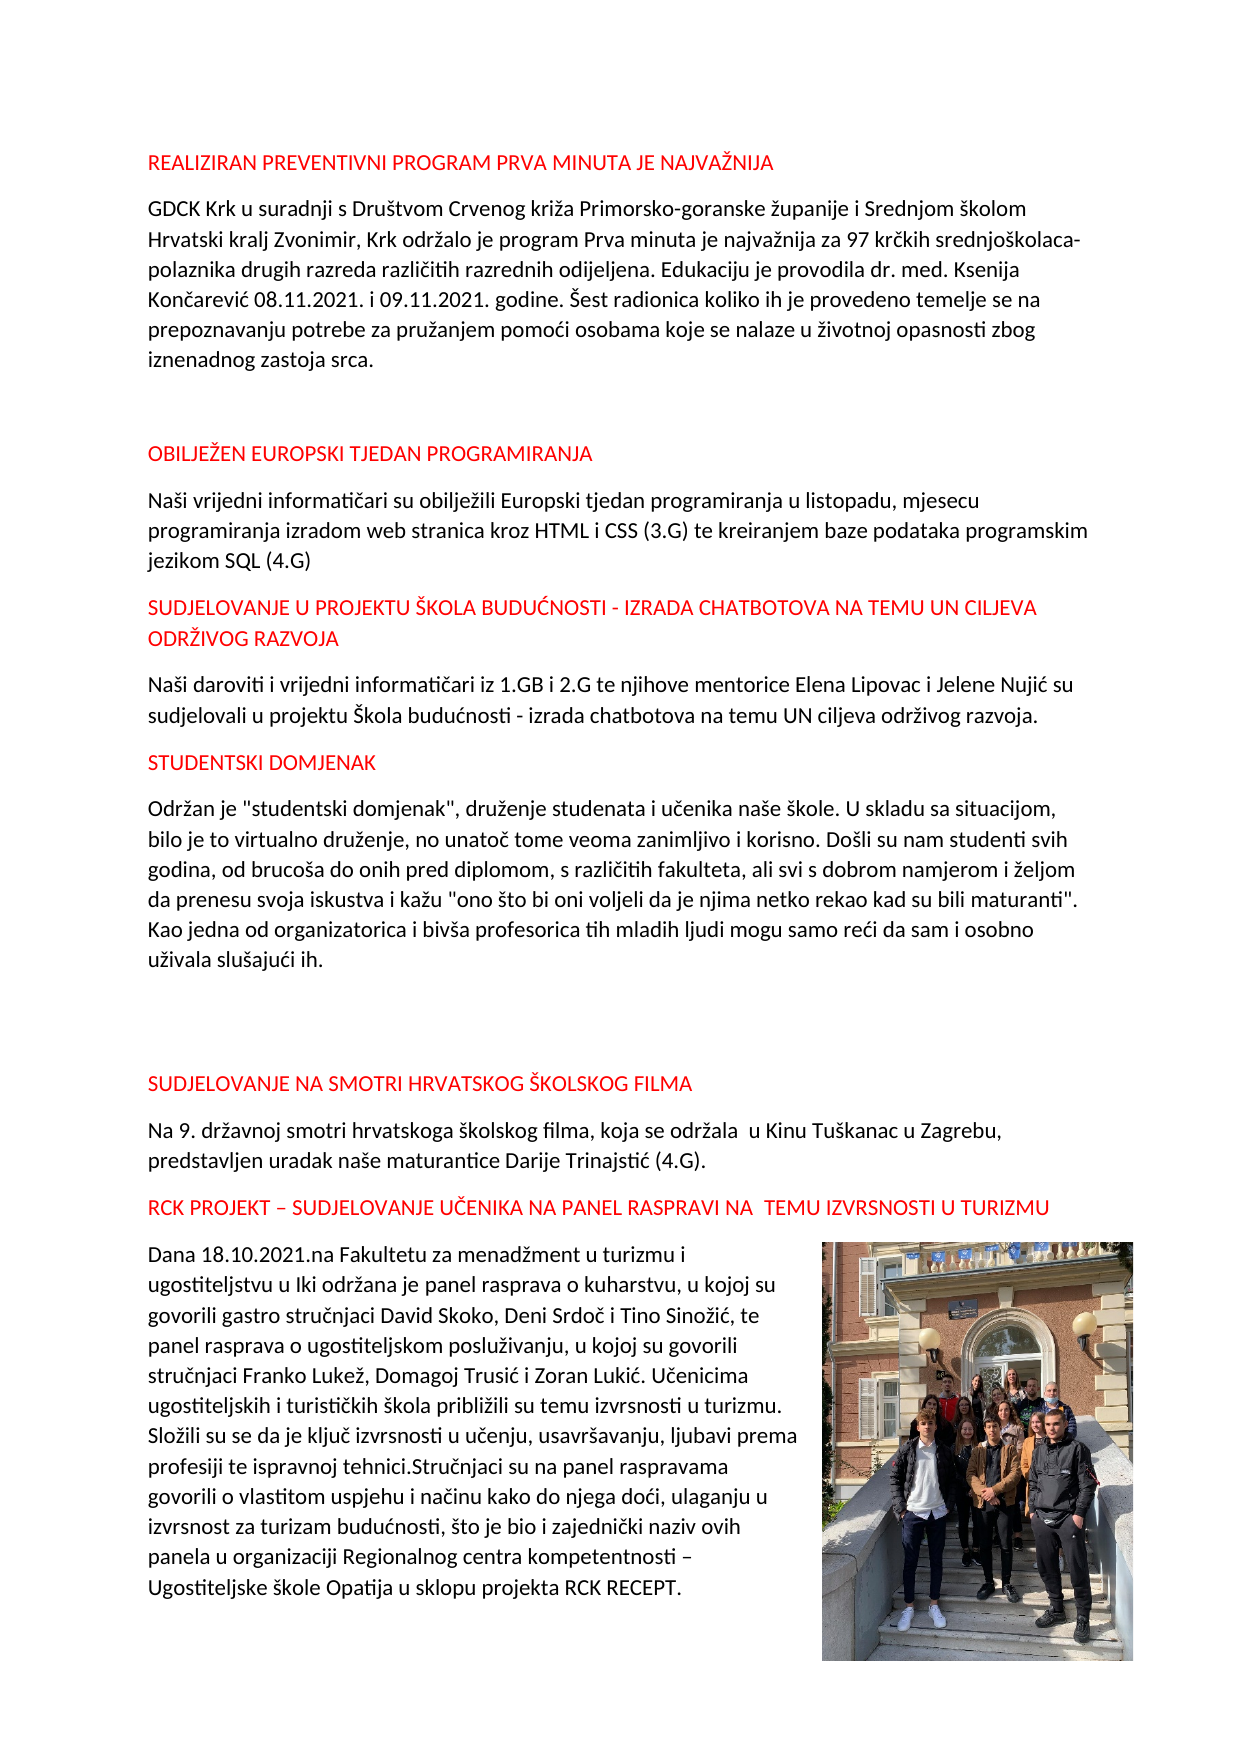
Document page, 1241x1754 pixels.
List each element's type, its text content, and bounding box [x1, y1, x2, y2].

picture [820, 1242, 1133, 1658]
text Naši daroviti i vrijedni informatičari iz 1.GB i 2.G te njihove mentorice Elena Lipovac i Jelene Nujić su sudjelovali u projektu Škola budućnosti - izrada chatbotova na temu UN ciljeva održivog razvoja. [148, 671, 1093, 729]
text REALIZIRAN PREVENTIVNI PROGRAM PRVA MINUTA JE NAJVAŽNIJA [148, 148, 1093, 176]
text SUDJELOVANJE U PROJEKTU ŠKOLA BUDUĆNOSTI - IZRADA CHATBOTOVA NA TEMU UN CILJEVA ODRŽIVOG RAZVOJA [148, 593, 1093, 652]
text RCK PROJEKT – SUDJELOVANJE UČENIKA NA PANEL RASPRAVI NA TEMU IZVRSNOSTI U TURIZMU [148, 1193, 1093, 1221]
text Održan je "studentski domjenak", druženje studenata i učenika naše škole. U skladu sa situacijom, bilo je to virtualno druženje, no unatoč tome veoma zanimljivo i korisno. Došli su nam studenti svih godina, od brucoša do onih pred diplomom, s različitih fakulteta, ali svi s dobrom namjerom i željom da prenesu svoja iskustva i kažu "ono što bi oni voljeli da je njima netko rekao kad su bili maturanti". Kao jedna od organizatorica i bivša profesorica tih mladih ljudi mogu samo reći da sam i osobno uživala slušajući ih. [148, 794, 1093, 1004]
text SUDJELOVANJE NA SMOTRI HRVATSKOG ŠKOLSKOG FILMA [148, 1069, 1093, 1097]
text GDCK Krk u suradnji s Društvom Crvenog križa Primorsko-goranske županije i Srednjom školom Hrvatski kralj Zvonimir, Krk održalo je program Prva minuta je najvažnija za 97 krčkih srednjoškolaca-polaznika drugih razreda različitih razrednih odijeljena. Edukaciju je provodila dr. med. Ksenija Končarević 08.11.2021. i 09.11.2021. godine. Šest radionica koliko ih je provedeno temelje se na prepoznavanju potrebe za pružanjem pomoći osobama koje se nalaze u životnoj opasnosti zbog iznenadnog zastoja srca. [148, 194, 1093, 373]
text STUDENTSKI DOMJENAK [148, 748, 1093, 776]
text Naši vrijedni informatičari su obilježili Europski tjedan programiranja u listopadu, mjesecu programiranja izradom web stranica kroz HTML i CSS (3.G) te kreiranjem baze podataka programskim jezikom SQL (4.G) [148, 486, 1093, 574]
text Na 9. državnoj smotri hrvatskoga školskog filma, koja se održala u Kinu Tuškanac u Zagrebu, predstavljen uradak naše maturantice Darije Trinajstić (4.G). [148, 1116, 1093, 1174]
text OBILJEŽEN EUROPSKI TJEDAN PROGRAMIRANJA [148, 439, 1093, 467]
text Dana 18.10.2021.na Fakultetu za menadžment u turizmu i ugostiteljstvu u Iki održana je panel rasprava o kuharstvu, u kojoj su govorili gastro stručnjaci David Skoko, Deni Srdoč i Tino Sinožić, te panel rasprava o ugostiteljskom posluživanju, u kojoj su govorili stručnjaci Franko Lukež, Domagoj Trusić i Zoran Lukić. Učenicima ugostiteljskih i turističkih škola približili su temu izvrsnosti u turizmu. Složili su se da je ključ izvrsnosti u učenju, usavršavanju, ljubavi prema profesiji te ispravnoj tehnici.Stručnjaci su na panel raspravama govorili o vlastitom uspjehu i načinu kako do njega doći, ulaganju u izvrsnost za turizam budućnosti, što je bio i zajednički naziv ovih panela u organizaciji Regionalnog centra kompetentnosti – Ugostiteljske škole Opatija u sklopu projekta RCK RECEPT. [148, 1240, 1093, 1601]
